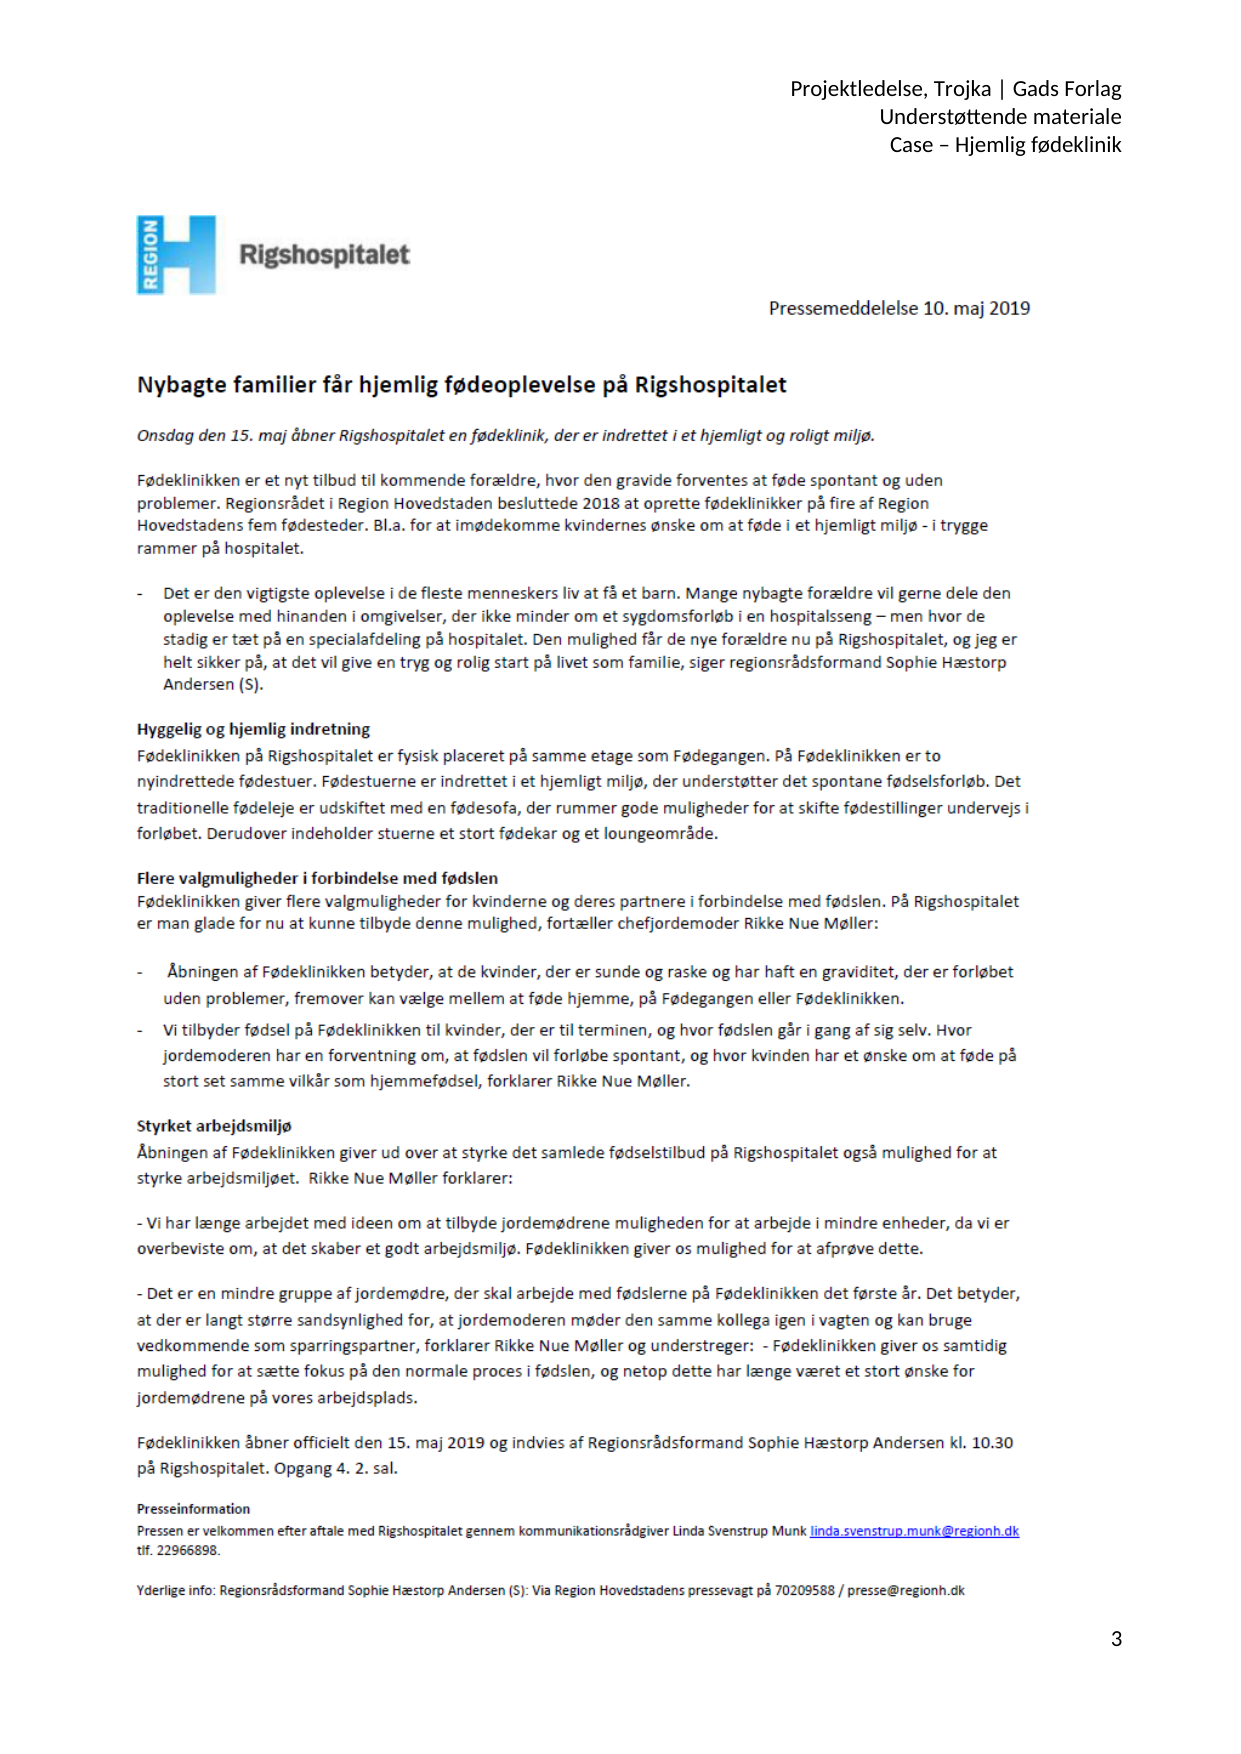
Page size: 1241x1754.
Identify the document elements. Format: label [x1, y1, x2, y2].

picture [118, 185, 1055, 1617]
